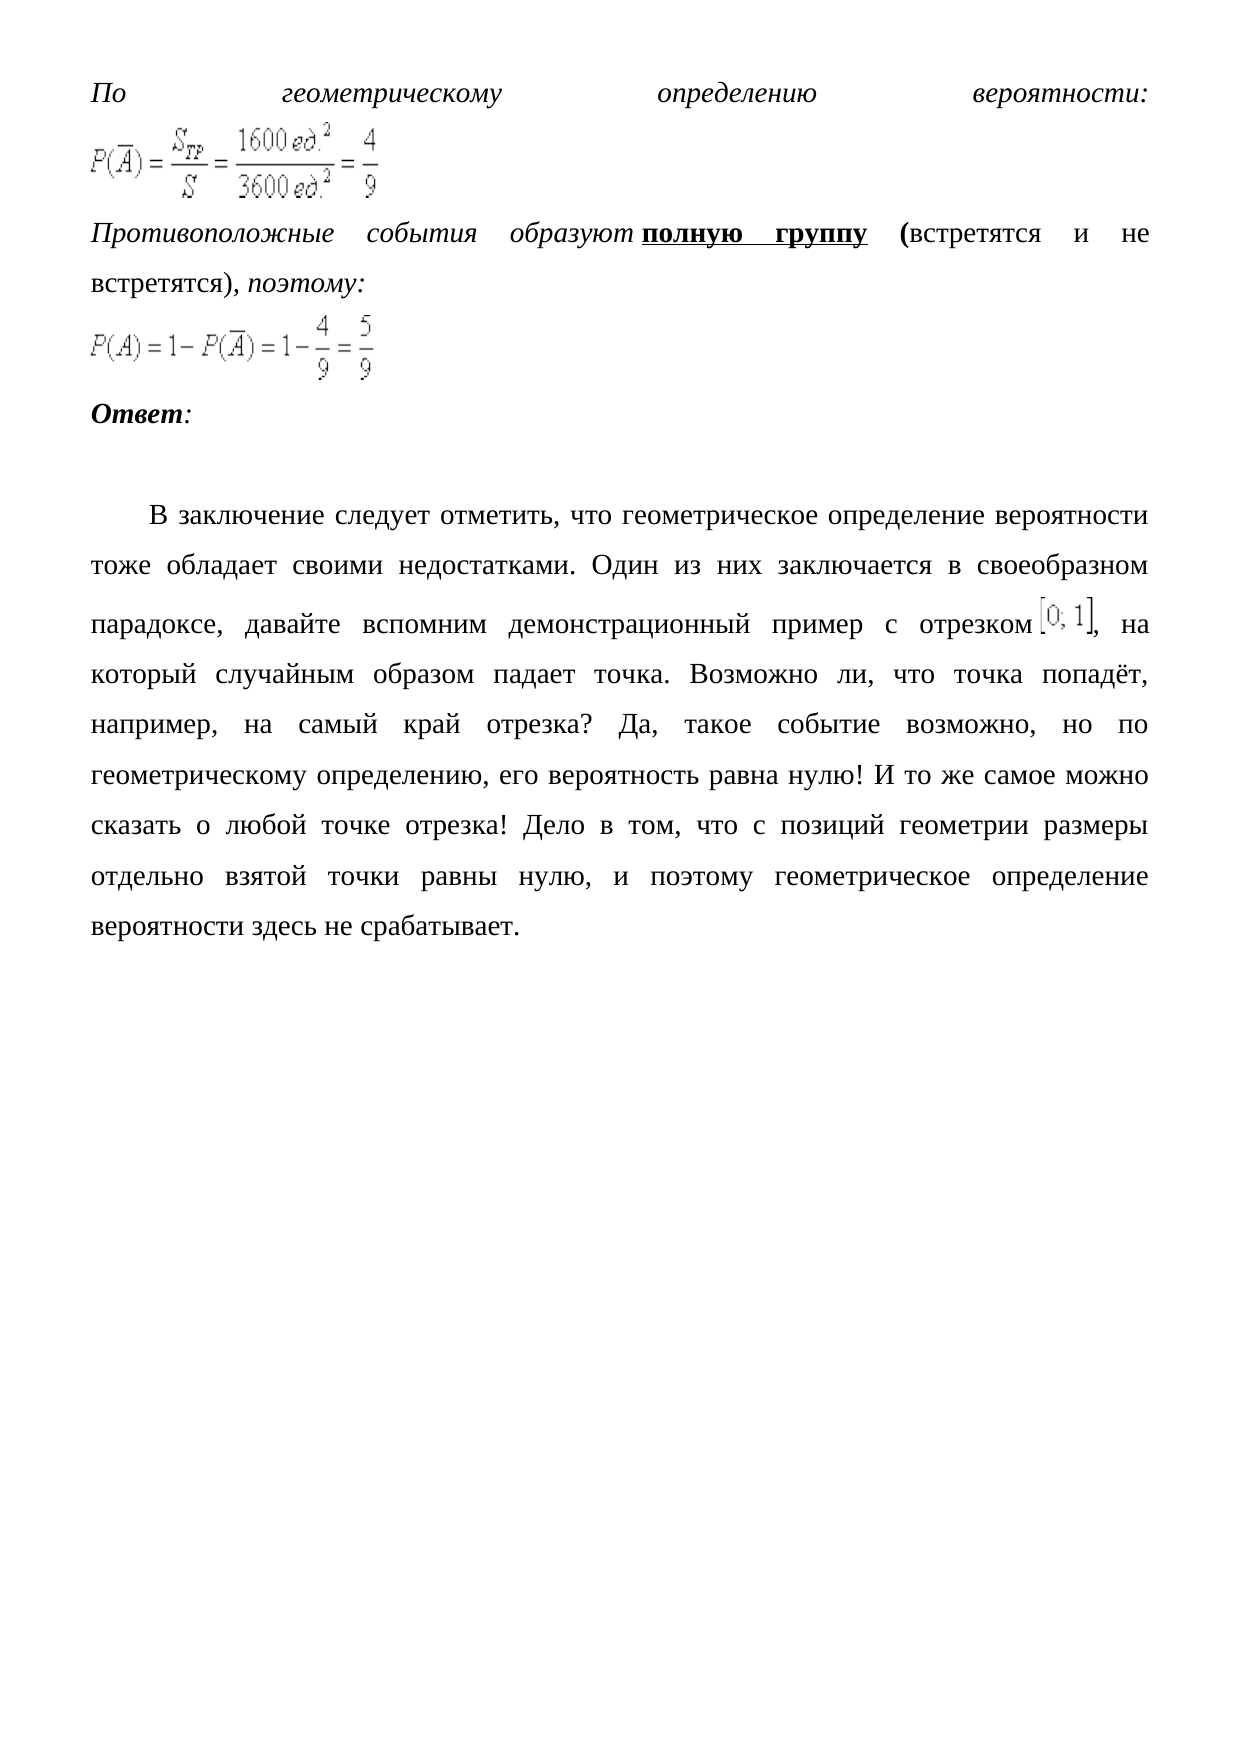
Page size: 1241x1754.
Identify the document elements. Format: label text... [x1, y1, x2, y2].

picture [90, 122, 379, 198]
text Ответ: [91, 315, 1149, 430]
text В заключение следует отметить, что геометрическое определение вероятности тоже обладает своими недостатками. Один из них заключается в своеобразном парадоксе, давайте вспомним демонстрационный пример с отрезком , на который случайным образом падает точка. Возможно ли, что точка попадёт, например, на самый край отрезка? Да, такое событие возможно, но по геометрическому определению, его вероятность равна нулю! И то же самое можно сказать о любой точке отрезка! Дело в том, что с позиций геометрии размеры отдельно взятой точки равны нулю, и поэтому геометрическое определение вероятности здесь не срабатывает. [91, 497, 1149, 941]
picture [90, 315, 374, 380]
text По геометрическому определению вероятности: Противоположные события образуют полную группу (встретятся и не встретятся), поэтому: [91, 75, 1149, 298]
picture [1040, 597, 1093, 634]
